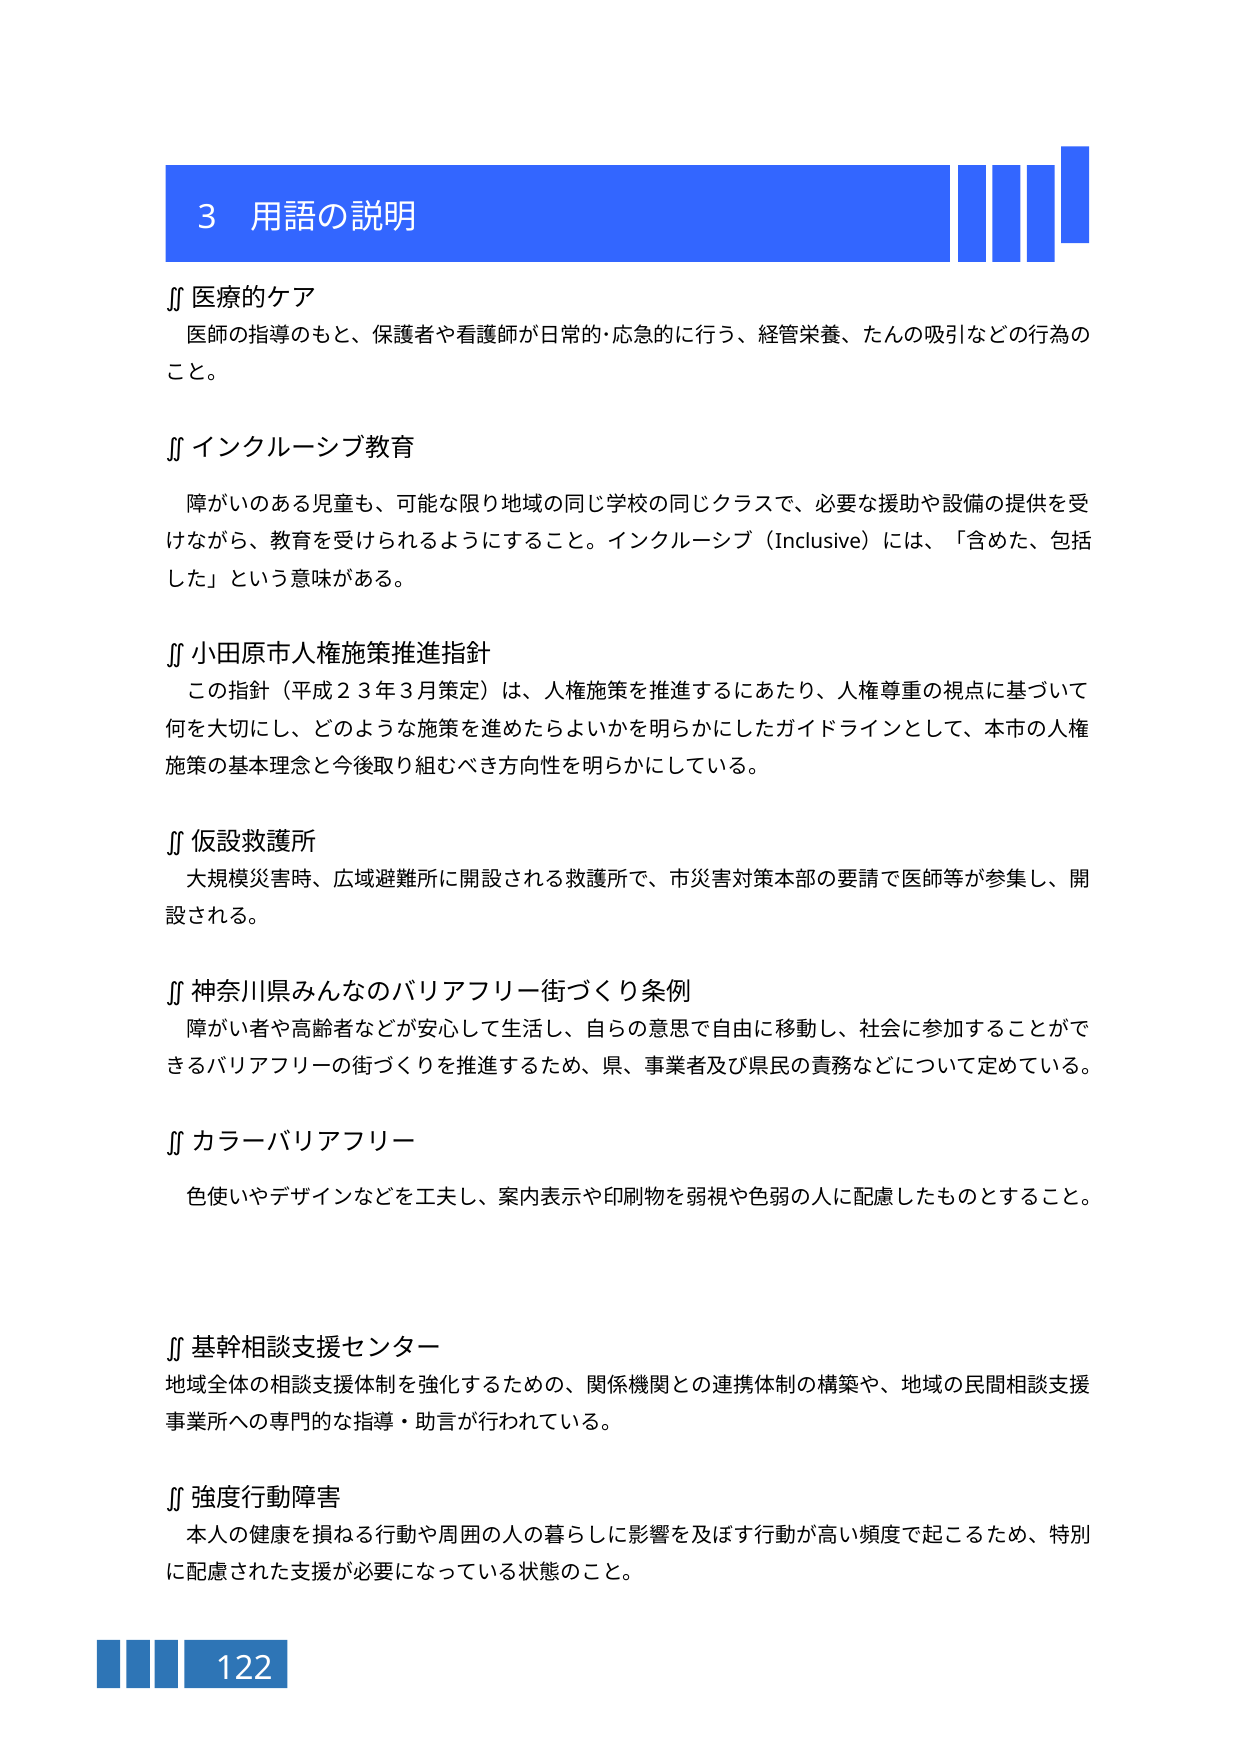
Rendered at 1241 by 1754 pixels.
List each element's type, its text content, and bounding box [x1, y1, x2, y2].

text 色使いやデザインなどを工夫し、案内表示や印刷物を弱視や色弱の人に配慮したものとすること。 [165, 1177, 1092, 1214]
text 医師の指導のもと、保護者や看護師が日常的･応急的に行う、経管栄養、たんの吸引などの行為のこと。 [165, 314, 1092, 389]
text 障がいのある児童も、可能な限り地域の同じ学校の同じクラスで、必要な援助や設備の提供を受けながら、教育を受けられるようにすること。インクルーシブ（Inclusive）には、「含めた、包括した」という意味がある。 [165, 483, 1092, 596]
text ∬ 小田原市人権施策推進指針 [165, 633, 1092, 671]
text ∬ 基幹相談支援センター [165, 1327, 1092, 1364]
text 地域全体の相談支援体制を強化するための、関係機関との連携体制の構築や、地域の民間相談支援事業所への専門的な指導・助言が行われている。 [165, 1364, 1092, 1439]
text ∬ カラーバリアフリー [165, 1121, 1092, 1158]
text ∬ インクルーシブ教育 [165, 427, 1092, 464]
text 大規模災害時、広域避難所に開設される救護所で、市災害対策本部の要請で医師等が参集し、開設される。 [165, 858, 1092, 933]
text ∬ 神奈川県みんなのバリアフリー街づくり条例 [165, 971, 1092, 1008]
text ∬ 医療的ケア [165, 277, 1092, 314]
text 本人の健康を損ねる行動や周囲の人の暮らしに影響を及ぼす行動が高い頻度で起こるため、特別に配慮された支援が必要になっている状態のこと。 [165, 1514, 1092, 1589]
text ∬ 仮設救護所 [165, 821, 1092, 858]
text 障がい者や高齢者などが安心して生活し、自らの意思で自由に移動し、社会に参加することができるバリアフリーの街づくりを推進するため、県、事業者及び県民の責務などについて定めている。 [165, 1008, 1092, 1083]
text ∬ 強度行動障害 [165, 1477, 1092, 1514]
text この指針（平成２３年３月策定）は、人権施策を推進するにあたり、人権尊重の視点に基づいて何を大切にし、どのような施策を進めたらよいかを明らかにしたガイドラインとして、本市の人権施策の基本理念と今後取り組むべき方向性を明らかにしている。 [165, 671, 1092, 783]
